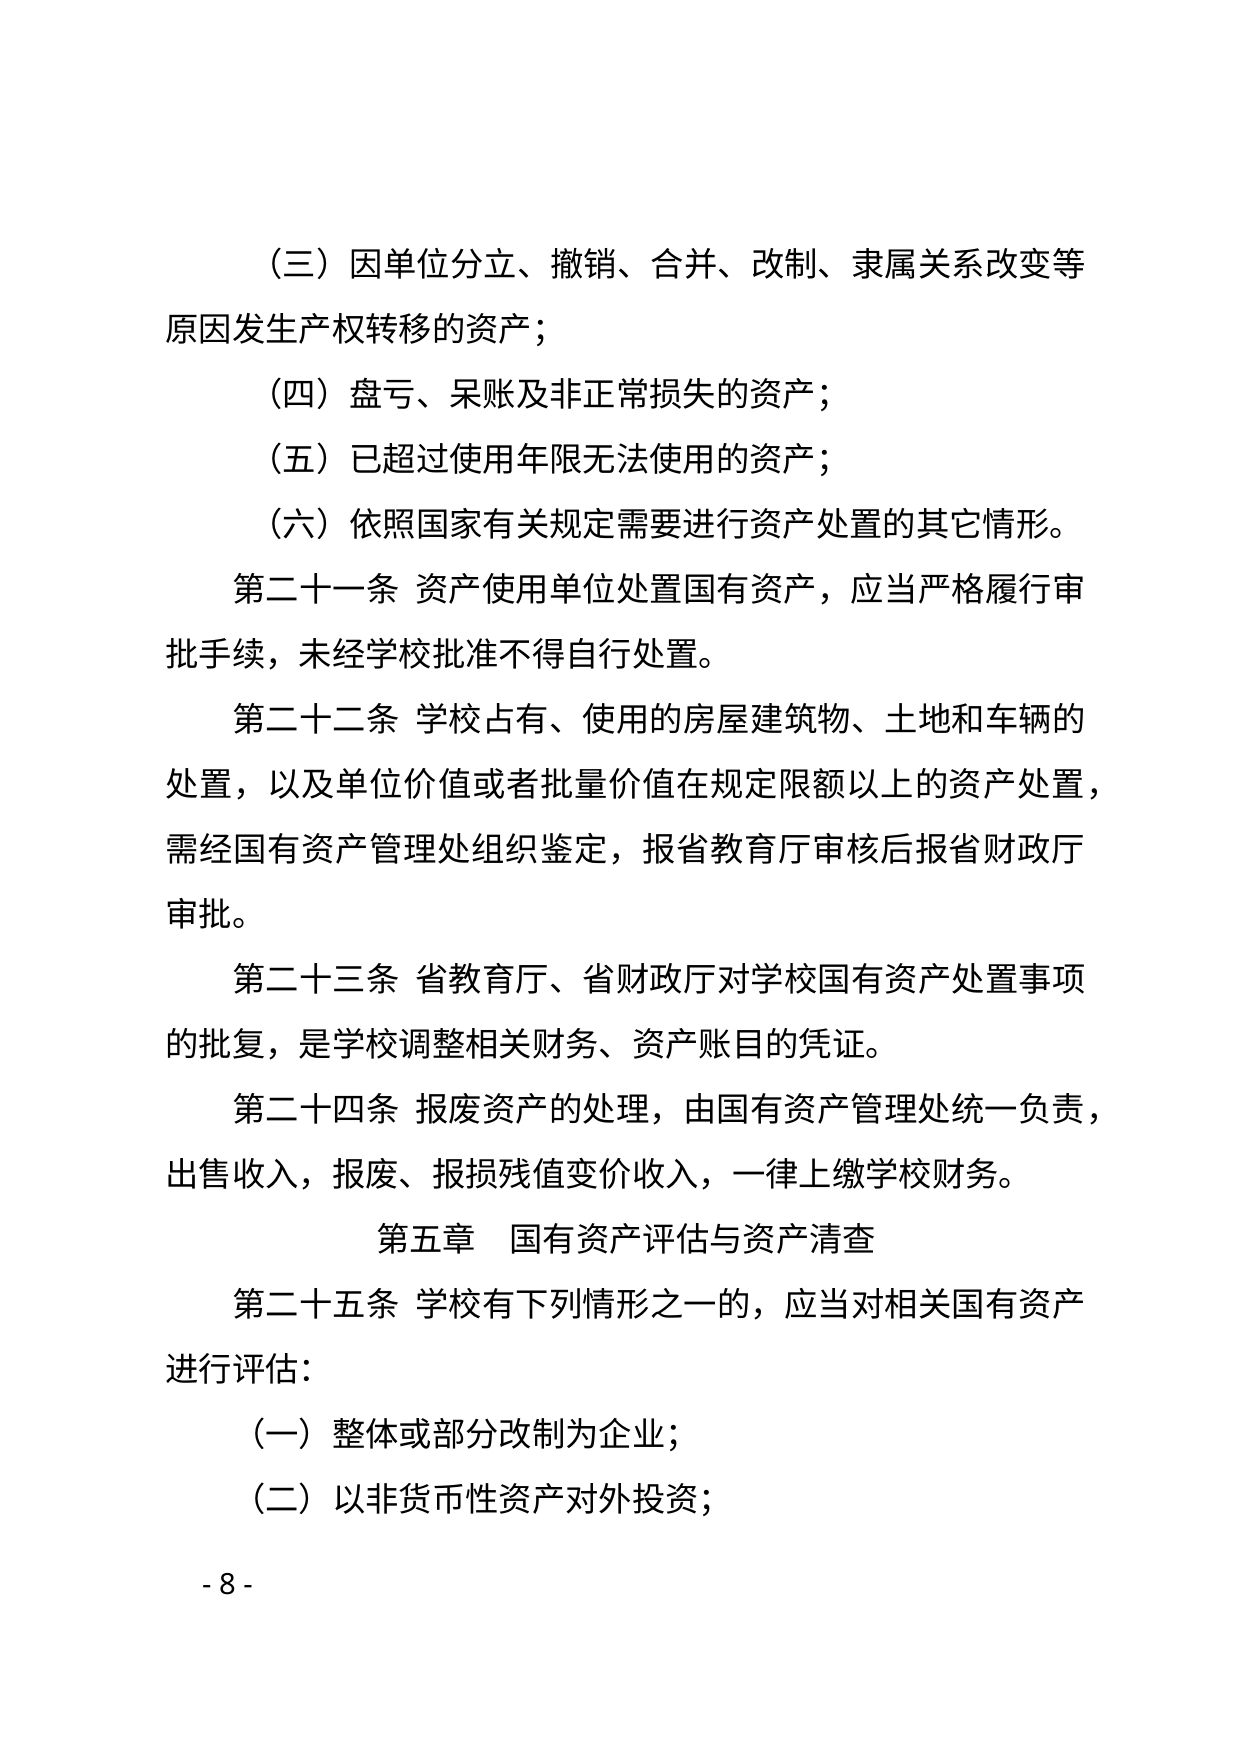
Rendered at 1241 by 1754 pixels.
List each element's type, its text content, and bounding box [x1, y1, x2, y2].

text （四）盘亏、呆账及非正常损失的资产； [165, 360, 1087, 425]
text （五）已超过使用年限无法使用的资产； [165, 425, 1087, 490]
text 第二十三条 省教育厅、省财政厅对学校国有资产处置事项的批复，是学校调整相关财务、资产账目的凭证。 [165, 945, 1087, 1075]
text 第二十二条 学校占有、使用的房屋建筑物、土地和车辆的处置，以及单位价值或者批量价值在规定限额以上的资产处置，需经国有资产管理处组织鉴定，报省教育厅审核后报省财政厅审批。 [165, 685, 1087, 945]
text （二）以非货币性资产对外投资； [165, 1465, 1087, 1530]
text （一）整体或部分改制为企业； [165, 1400, 1087, 1465]
text 第二十五条 学校有下列情形之一的，应当对相关国有资产进行评估： [165, 1270, 1087, 1400]
text 第二十四条 报废资产的处理，由国有资产管理处统一负责，出售收入，报废、报损残值变价收入，一律上缴学校财务。 [165, 1075, 1087, 1205]
text （三）因单位分立、撤销、合并、改制、隶属关系改变等原因发生产权转移的资产； [165, 230, 1087, 360]
text （六）依照国家有关规定需要进行资产处置的其它情形。 [165, 490, 1087, 555]
text 第二十一条 资产使用单位处置国有资产，应当严格履行审批手续，未经学校批准不得自行处置。 [165, 555, 1087, 685]
text 第五章 国有资产评估与资产清查 [165, 1205, 1087, 1270]
